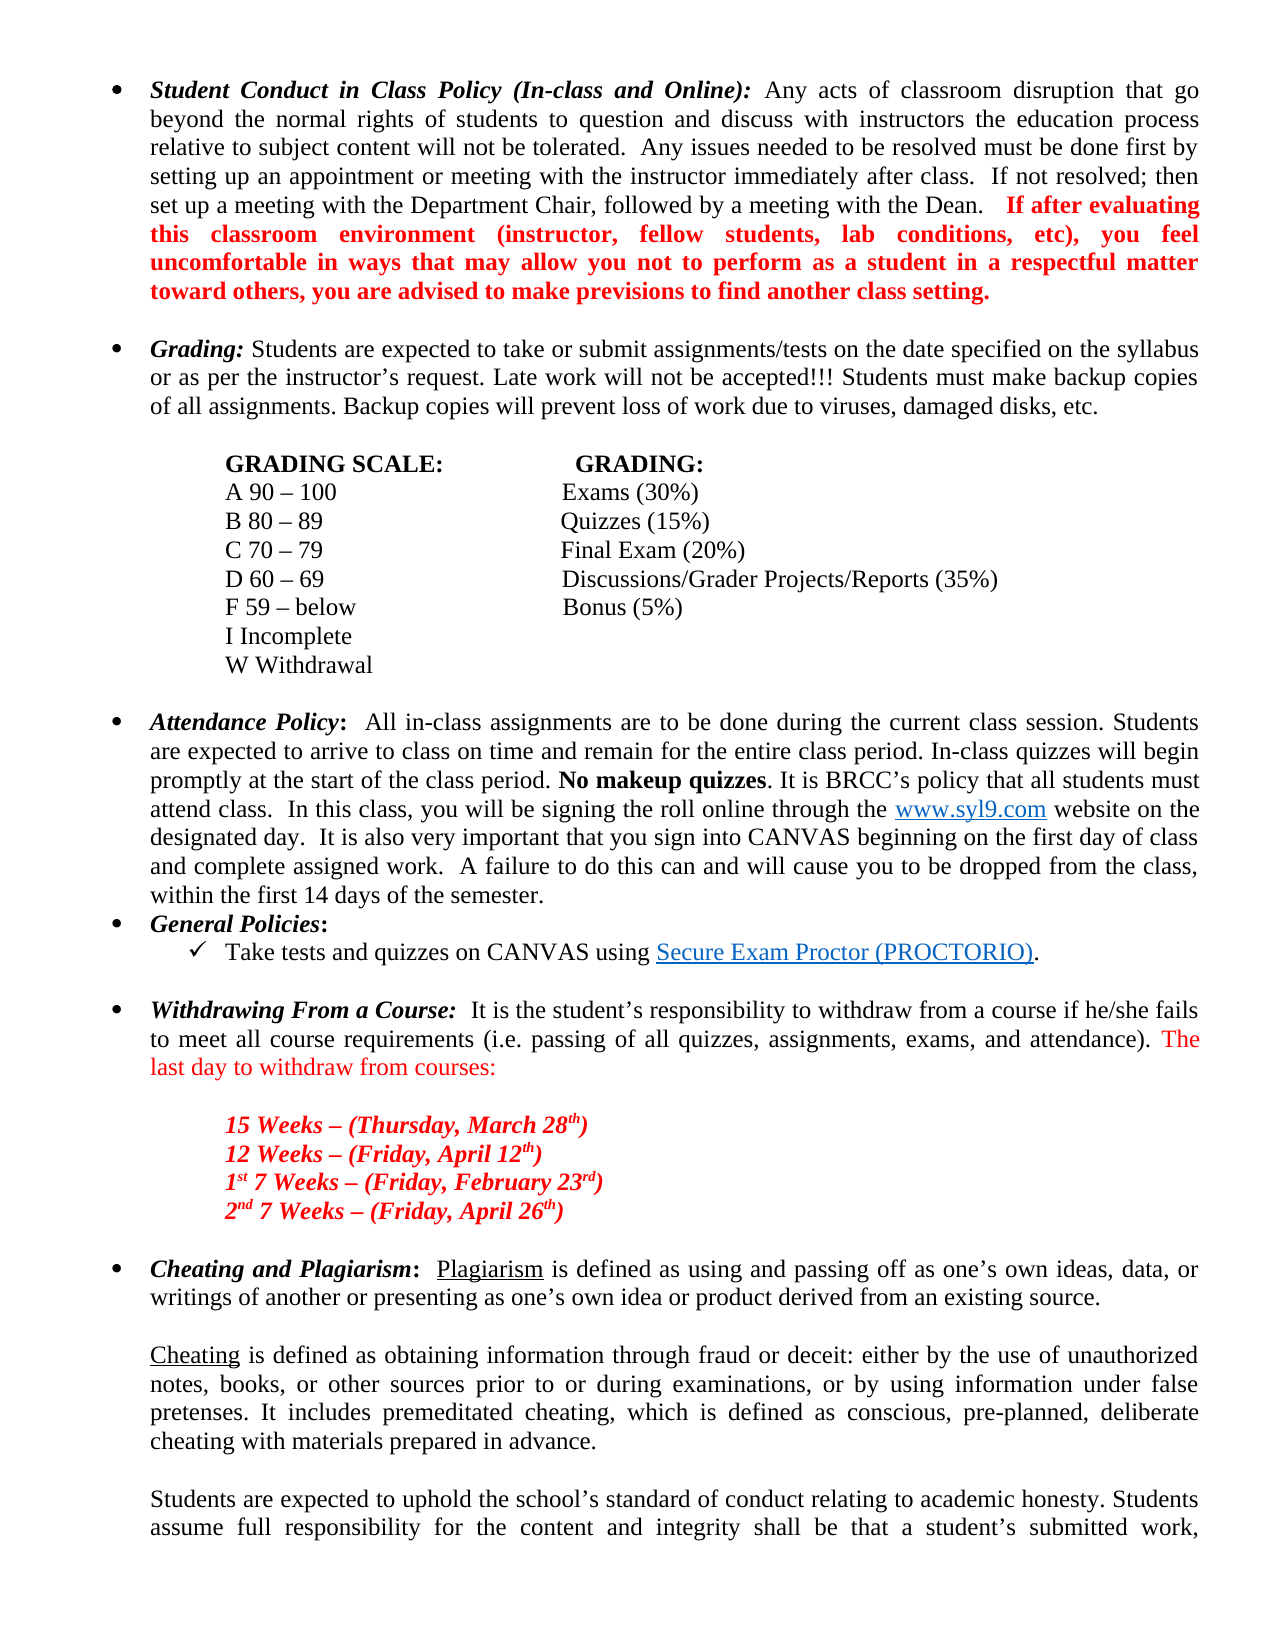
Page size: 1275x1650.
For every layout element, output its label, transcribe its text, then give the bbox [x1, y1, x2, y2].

text D 60 – 69 Discussions/Grader Projects/Reports () [225, 564, 1200, 592]
text I Incomplete [225, 621, 1200, 650]
list 2nd 7 Weeks – (Friday, April 26th) [225, 1196, 1200, 1225]
list 12 Weeks – (Friday, April 12th) [225, 1139, 1200, 1167]
list 15 Weeks – (Thursday, March 28th) [225, 1110, 1200, 1139]
list General Policies: [112, 909, 1200, 937]
list Student Conduct in Class Policy (In-class and Online): Any acts of classroom disruption that go beyond the normal rights of students to question and discuss with instructors the education process relative to subject content will not be tolerated. Any issues needed to be resolved must be done first by setting up an appointment or meeting with the instructor immediately after class. If not resolved; then set up a meeting with the Department Chair, followed by a meeting with the Dean. If after evaluating this classroom environment (instructor, fellow students, lab conditions, etc), you feel uncomfortable in ways that may allow you not to perform as a student in a respectful matter toward others, you are advised to make previsions to find another class setting. [112, 75, 1200, 305]
text GRADING SCALE: GRADING: [225, 449, 1200, 477]
text W Withdrawal [225, 650, 1200, 679]
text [150, 1484, 1200, 1541]
list Withdrawing From a Course: It is the student’s responsibility to withdraw from a course if he/she fails to meet all course requirements (i.e. passing of all quizzes, assignments, exams, and attendance). The last day to withdraw from courses: [112, 995, 1200, 1081]
list Take tests and quizzes on CANVAS using Secure Exam Proctor (PROCTORIO). [187, 937, 1200, 966]
text Cheating is defined as obtaining information through fraud or deceit: either by the use of unauthorized notes, books, or other sources prior to or during examinations, or by using information under false pretenses. It includes premeditated cheating, which is defined as conscious, pre-planned, deliberate cheating with materials prepared in advance. [150, 1340, 1200, 1455]
text B 80 – 89 Quizzes (15%) [225, 506, 1200, 535]
list Cheating and Plagiarism: Plagiarism is defined as using and passing off as one’s own ideas, data, or writings of another or presenting as one’s own idea or product derived from an existing source. [112, 1254, 1200, 1311]
list 1st 7 Weeks – (Friday, February 23rd) [225, 1167, 1200, 1196]
text C 70 – 79 Final Exam (20%) [225, 535, 1200, 564]
text F 59 – below Bonus () [225, 592, 1200, 621]
list Grading: Students are expected to take or submit assignments/tests on the date specified on the syllabus or as per the instructor’s request. Late work will not be accepted!!! Students must make backup copies of all assignments. Backup copies will prevent loss of work due to viruses, damaged disks, etc. [112, 334, 1200, 420]
text A 90 – 100 Exams () [225, 477, 1200, 506]
list Attendance Policy: All in-class assignments are to be done during the current class session. Students are expected to arrive to class on time and remain for the entire class period. In-class quizzes will begin promptly at the start of the class period. No makeup quizzes. It is BRCC’s policy that all students must attend class. In this class, you will be signing the roll online through the www.syl9.com website on the designated day. It is also very important that you sign into CANVAS beginning on the first day of class and complete assigned work. A failure to do this can and will cause you to be dropped from the class, within the first 14 days of the semester. [112, 707, 1200, 909]
